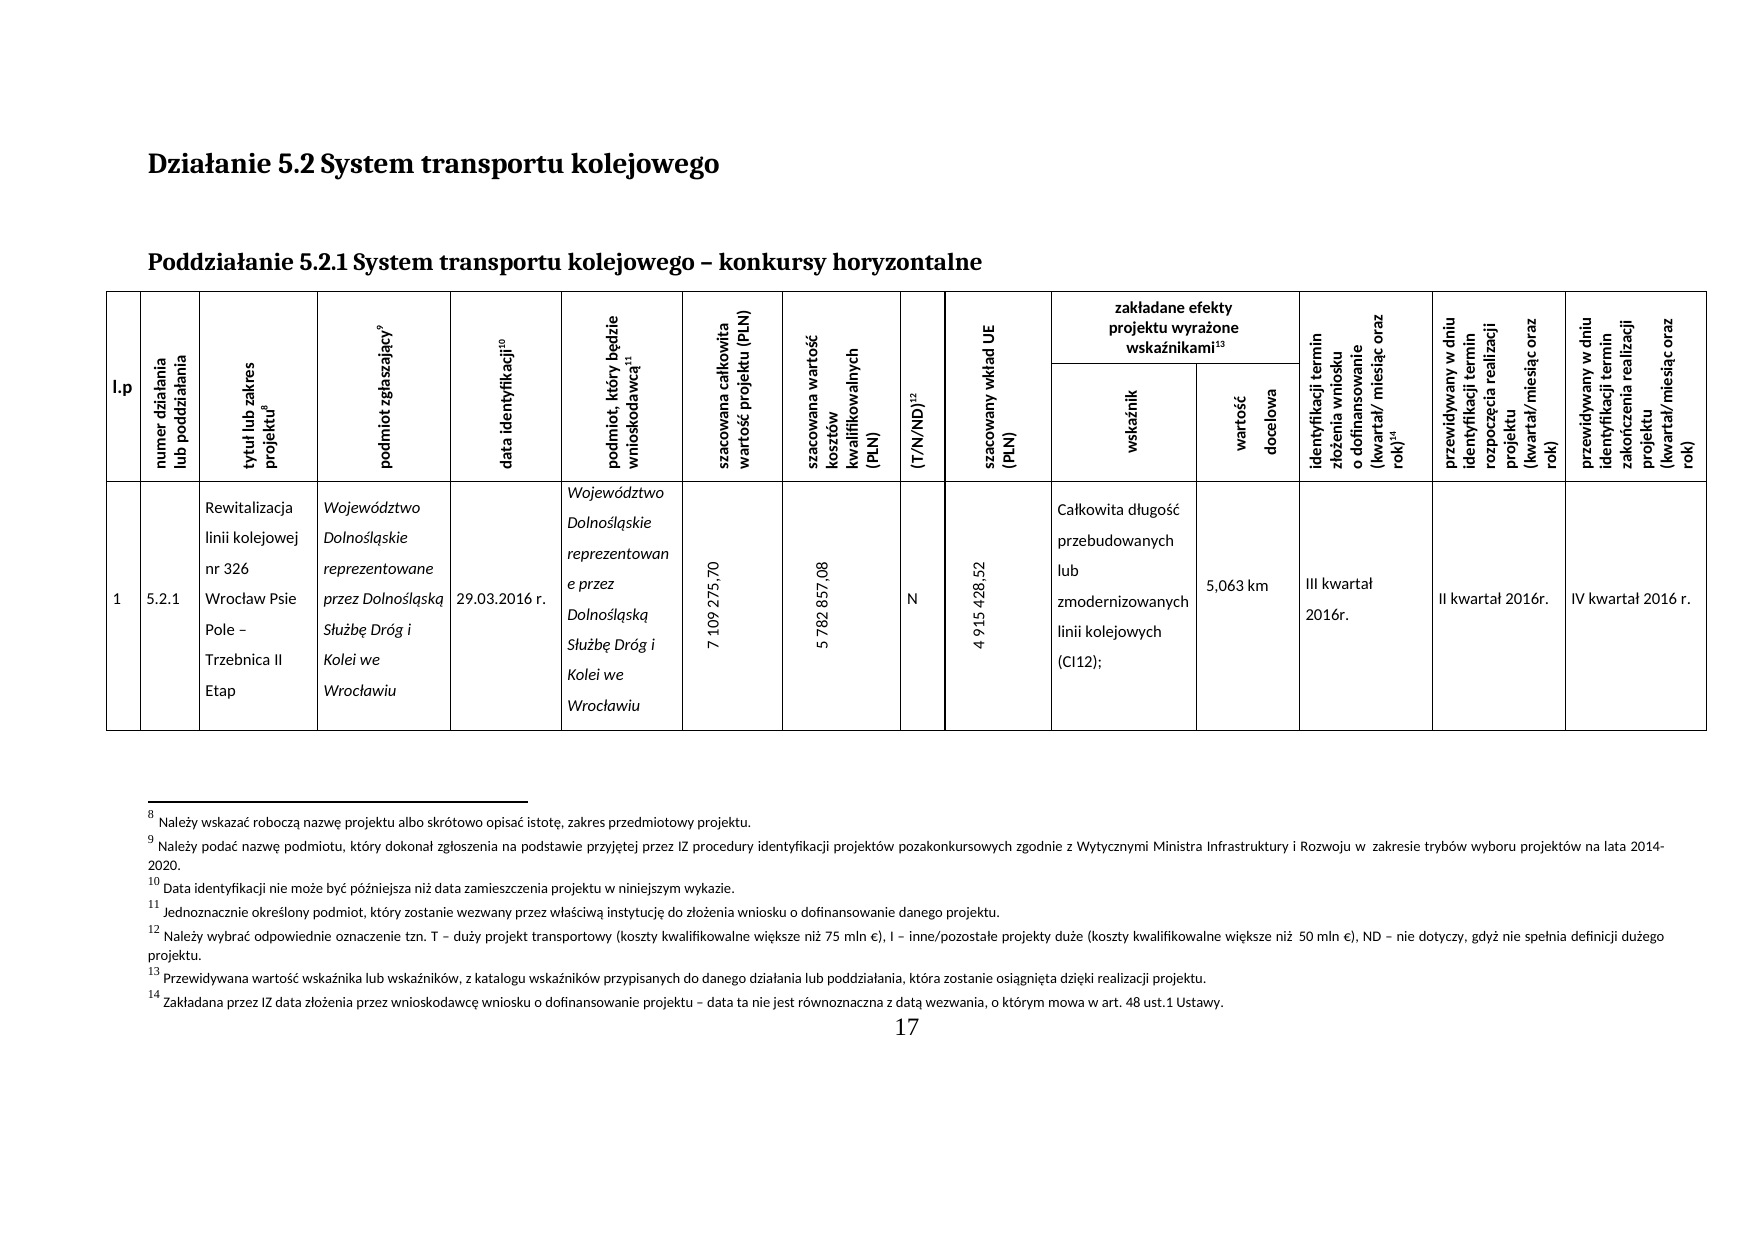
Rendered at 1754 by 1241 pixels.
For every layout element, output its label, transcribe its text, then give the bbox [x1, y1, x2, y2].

table_header przewidywany w dniu identyfikacji termin rozpoczęcia realizacji projektu (kwartał/miesiąc oraz rok) [1433, 292, 1565, 481]
table_cell 5.2.1 [141, 482, 199, 729]
table_cell 5 782 857,08 [783, 482, 900, 729]
table_cell 4 915 428,52 [946, 482, 1051, 729]
table_cell Województwo Dolnośląskie reprezentowane przez Dolnośląską Służbę Dróg i Kolei we Wrocławiu [562, 482, 682, 729]
subtitle Działanie 5.2 System transportu kolejowego [148, 148, 1665, 181]
table_cell wartość docelowa [1197, 364, 1299, 481]
table_cell 5,063 km [1197, 482, 1299, 729]
table_cell Rewitalizacja linii kolejowej nr 326 Wrocław Psie Pole – Trzebnica II Etap [200, 482, 317, 729]
table_header podmiot, który będzie wnioskodawcą [562, 292, 682, 481]
table_cell Całkowita długość przebudowanych lub zmodernizowanych linii kolejowych (CI12); [1052, 482, 1196, 729]
table_cell 7 109 275,70 [683, 482, 782, 729]
table_header podmiot zgłaszający [318, 292, 450, 481]
table_header szacowany wkład UE (PLN) [946, 292, 1051, 481]
subtitle Poddziałanie 5.2.1 System transportu kolejowego – konkursy horyzontalne [148, 248, 1665, 277]
table_header szacowana całkowita wartość projektu (PLN) [683, 292, 782, 481]
table_cell 29.03.2016 r. [451, 482, 561, 729]
table_header data identyfikacji [451, 292, 561, 481]
table_cell wskaźnik [1052, 364, 1196, 481]
table_header przewidywany w dniu identyfikacji termin zakończenia realizacji projektu (kwartał/miesiąc oraz rok) [1566, 292, 1706, 481]
table_cell II kwartał 2016r. [1433, 482, 1565, 729]
table_cell III kwartał 2016r. [1300, 482, 1432, 729]
table_header zakładane efekty projektu wyrażone wskaźnikami [1052, 292, 1299, 363]
table_header l.p [107, 292, 140, 481]
table_header przewidywany w dniu identyfikacji termin złożenia wniosku o dofinansowanie (kwartał/ miesiąc oraz rok) [1300, 292, 1432, 481]
table_cell N [901, 482, 944, 729]
table_header numer działania lub poddziałania [141, 292, 199, 481]
table_header szacowana wartość kosztów kwalifikowalnych (PLN) [783, 292, 900, 481]
table_cell Województwo Dolnośląskie reprezentowane przez Dolnośląską Służbę Dróg i Kolei we Wrocławiu [318, 482, 450, 729]
table_header duży projekt (T/N/ND) [901, 292, 944, 481]
table_cell IV kwartał 2016 r. [1566, 482, 1706, 729]
table_cell 1 [107, 482, 140, 729]
table_header tytuł lub zakres projektu [200, 292, 317, 481]
